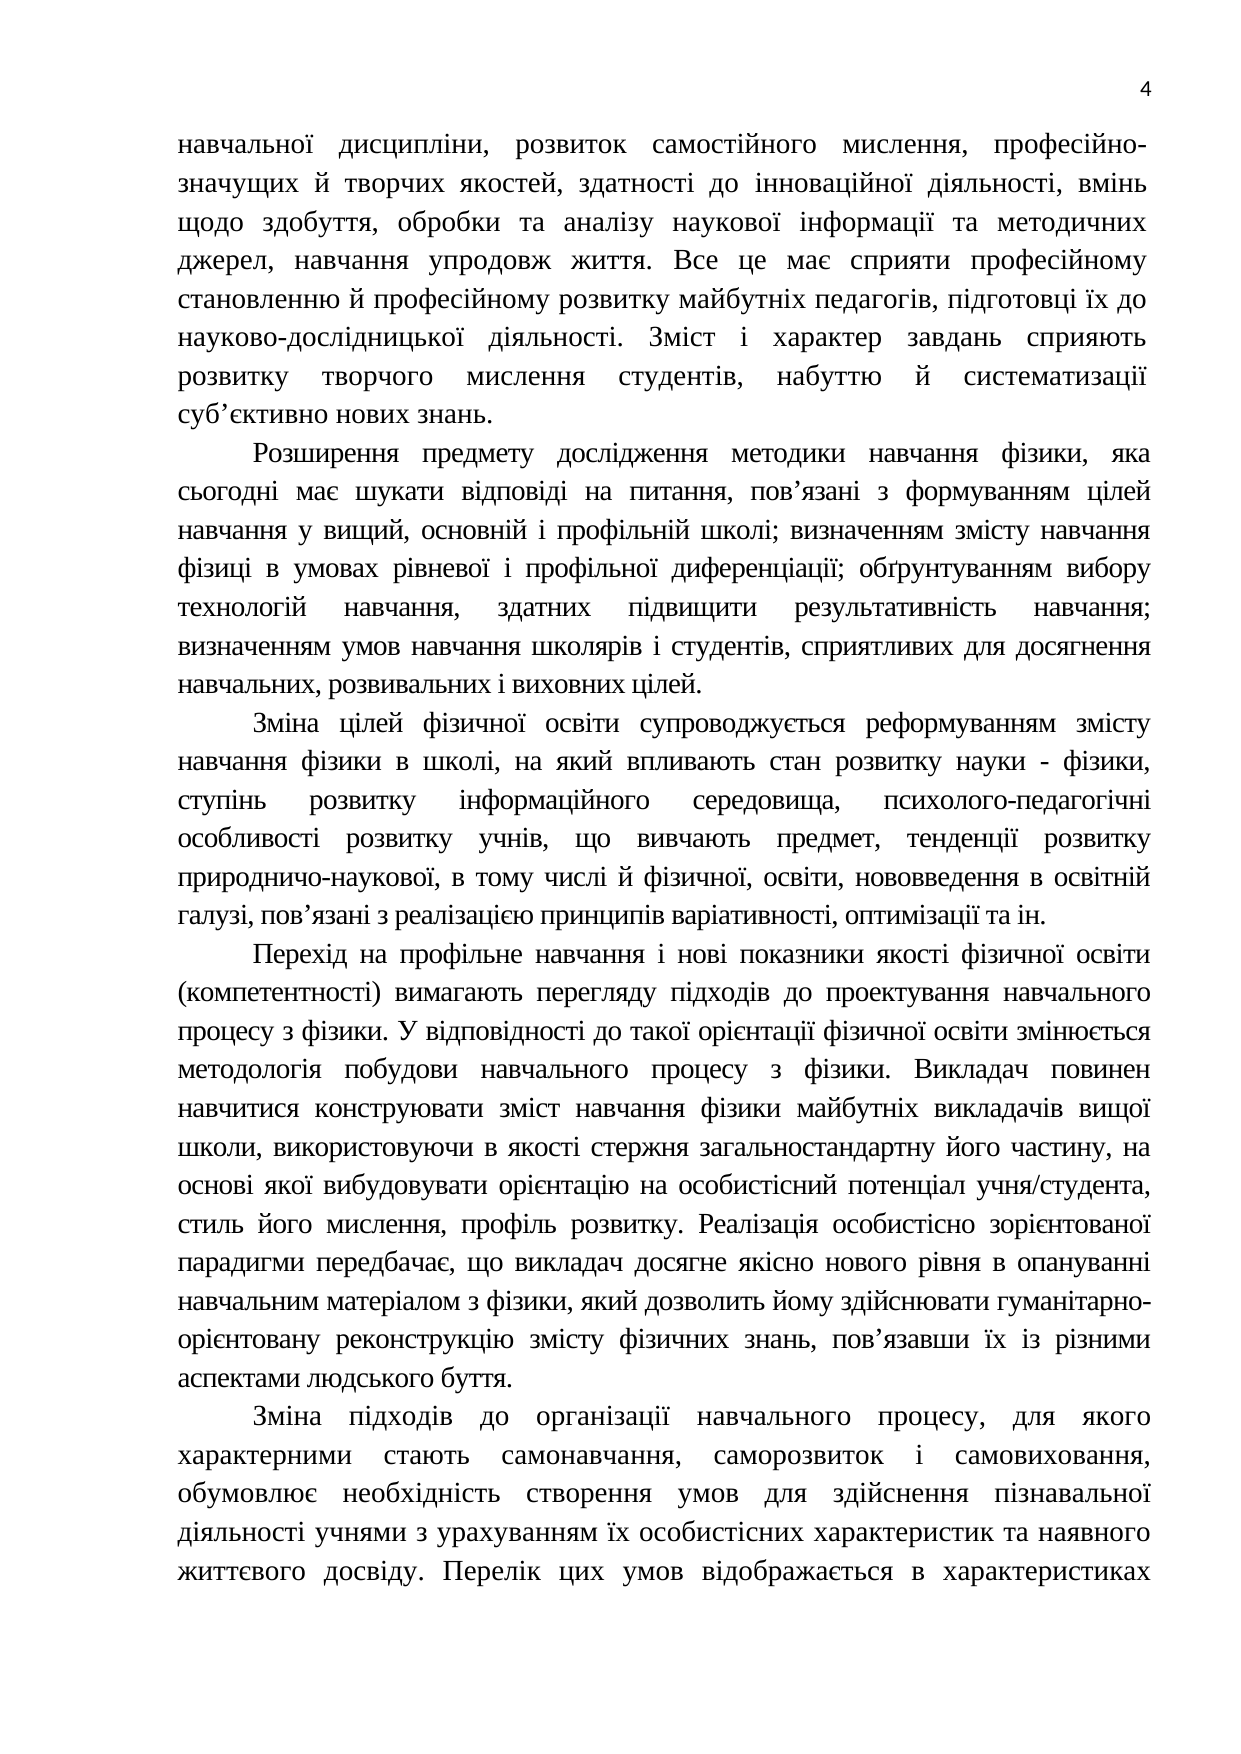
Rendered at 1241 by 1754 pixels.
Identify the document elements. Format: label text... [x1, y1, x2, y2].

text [177, 127, 1147, 430]
text Зміна цілей фізичної освіти супроводжується реформуванням змісту навчання фізики в школі, на який впливають стан розвитку науки - фізики, ступінь розвитку інформаційного середовища, психолого-педагогічні особливості розвитку учнів, що вивчають предмет, тенденції розвитку природничо-наукової, в тому числі й фізичної, освіти, нововведення в освітній галузі, пов’язані з реалізацією принципів варіативності, оптимізації та ін. [177, 705, 1152, 931]
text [177, 1398, 1152, 1586]
text Розширення предмету дослідження методики навчання фізики, яка сьогодні має шукати відповіді на питання, пов’язані з формуванням цілей навчання у вищий, основній і профільній школі; визначенням змісту навчання фізиці в умовах рівневої і профільної диференціації; обґрунтуванням вибору технологій навчання, здатних підвищити результативність навчання; визначенням умов навчання школярів і студентів, сприятливих для досягнення навчальних, розвивальних і виховних цілей. [177, 435, 1152, 700]
text Перехід на профільне навчання і нові показники якості фізичної освіти (компетентності) вимагають перегляду підходів до проектування навчального процесу з фізики. У відповідності до такої орієнтації фізичної освіти змінюється методологія побудови навчального процесу з фізики. Викладач повинен навчитися конструювати зміст навчання фізики майбутніх викладачів вищої школи, використовуючи в якості стержня загальностандартну його частину, на основі якої вибудовувати орієнтацію на особистісний потенціал учня/студента, стиль його мислення, профіль розвитку. Реалізація особистісно зорієнтованої парадигми передбачає, що викладач досягне якісно нового рівня в опануванні навчальним матеріалом з фізики, який дозволить йому здійснювати гуманітарно-орієнтовану реконструкцію змісту фізичних знань, пов’язавши їх із різними аспектами людського буття. [177, 936, 1152, 1393]
